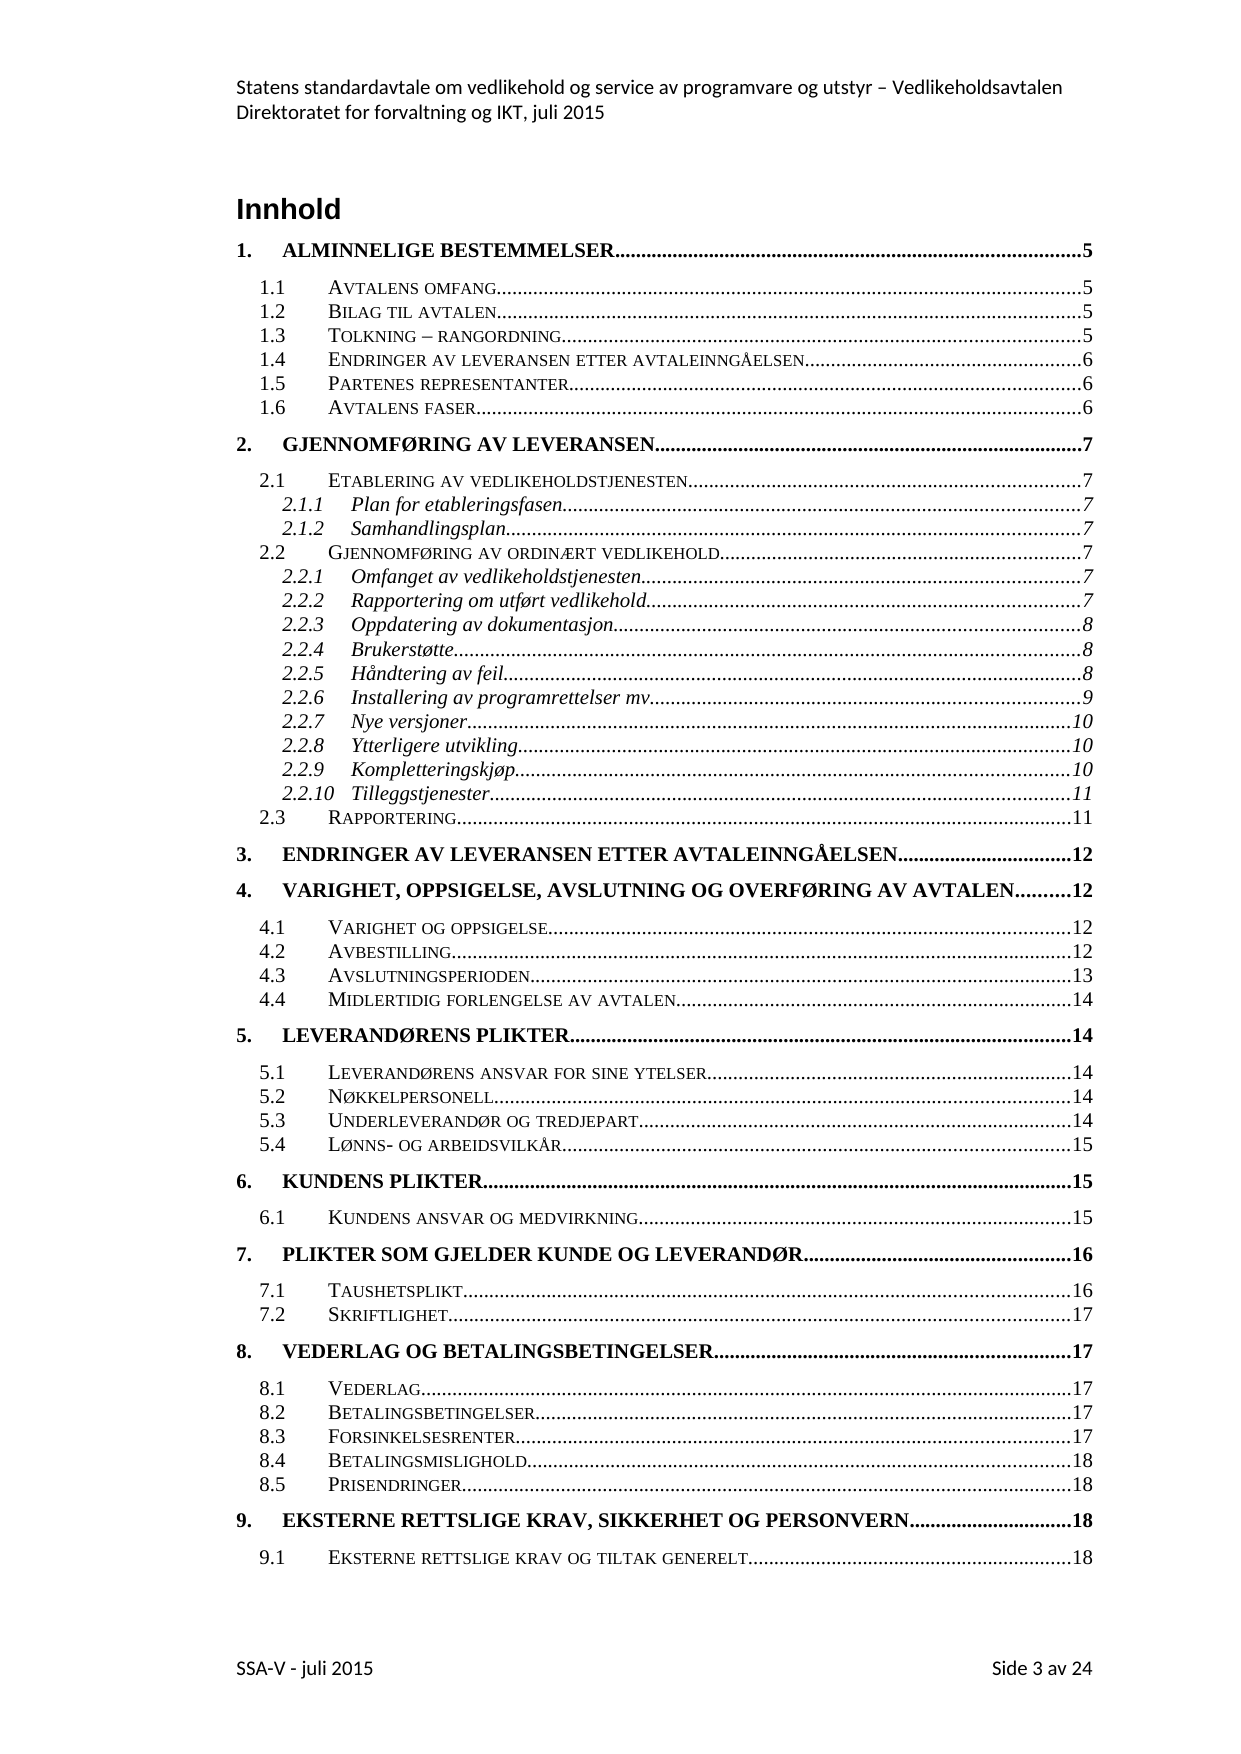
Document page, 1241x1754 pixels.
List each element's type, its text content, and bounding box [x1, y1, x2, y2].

text 2.2.10 Tilleggstjenester 11 [282, 781, 1092, 805]
text 5.1 Leverandørens ansvar for sine ytelser 14 [259, 1060, 1092, 1084]
text 7.1 Taushetsplikt 16 [259, 1278, 1092, 1302]
text 9. Eksterne rettslige krav, sikkerhet og personvern 18 [236, 1508, 1092, 1532]
text 1.3 Tolkning – rangordning 5 [259, 323, 1092, 347]
text 4.1 Varighet og oppsigelse 12 [259, 914, 1092, 939]
text 2.2.1 Omfanget av vedlikeholdstjenesten 7 [282, 564, 1092, 588]
text 1.2 Bilag til avtalen 5 [259, 299, 1092, 323]
text Innhold [236, 192, 1092, 226]
text 8.5 Prisendringer 18 [259, 1472, 1092, 1496]
text 1. Alminnelige bestemmelser 5 [236, 238, 1092, 262]
text 1.4 Endringer av leveransen etter avtaleinngåelsen 6 [259, 347, 1092, 371]
text 2.2.9 Kompletteringskjøp 10 [282, 757, 1092, 781]
text 8.3 Forsinkelsesrenter 17 [259, 1424, 1092, 1448]
text 8.1 Vederlag 17 [259, 1376, 1092, 1399]
text 2.2.4 Brukerstøtte 8 [282, 636, 1092, 661]
text 2.1 Etablering av vedlikeholdstjenesten 7 [259, 468, 1092, 492]
text 4.2 Avbestilling 12 [259, 939, 1092, 963]
text 2.2.5 Håndtering av feil 8 [282, 661, 1092, 684]
text 4. Varighet, oppsigelse, avslutning og overføring av avtalen 12 [236, 878, 1092, 902]
text 2.2.3 Oppdatering av dokumentasjon 8 [282, 612, 1092, 636]
text 2. Gjennomføring av leveransen 7 [236, 431, 1092, 456]
text 8. Vederlag og betalingsbetingelser 17 [236, 1339, 1092, 1363]
text 7. Plikter som gjelder Kunde og Leverandør 16 [236, 1242, 1092, 1266]
text 2.1.2 Samhandlingsplan 7 [282, 516, 1092, 540]
text 9.1 Eksterne rettslige krav og tiltak generelt 18 [259, 1545, 1092, 1569]
text 2.2 Gjennomføring av ordinært vedlikehold 7 [259, 540, 1092, 564]
text 6. Kundens plikter 15 [236, 1169, 1092, 1193]
text 2.2.8 Ytterligere utvikling 10 [282, 733, 1092, 757]
text 1.1 Avtalens omfang 5 [259, 274, 1092, 299]
text 4.4 Midlertidig forlengelse av avtalen 14 [259, 987, 1092, 1011]
text 2.1.1 Plan for etableringsfasen 7 [282, 492, 1092, 516]
text 8.4 Betalingsmislighold 18 [259, 1448, 1092, 1472]
text 1.5 Partenes representanter 6 [259, 371, 1092, 395]
text 5. Leverandørens plikter 14 [236, 1023, 1092, 1047]
text 2.2.6 Installering av programrettelser mv. 9 [282, 684, 1092, 709]
text 1.6 Avtalens faser 6 [259, 395, 1092, 419]
text 8.2 Betalingsbetingelser 17 [259, 1399, 1092, 1424]
text 6.1 Kundens ansvar og medvirkning 15 [259, 1205, 1092, 1229]
text 7.2 Skriftlighet 17 [259, 1302, 1092, 1326]
text 2.2.2 Rapportering om utført vedlikehold 7 [282, 588, 1092, 612]
text 5.2 Nøkkelpersonell 14 [259, 1084, 1092, 1108]
text 5.4 Lønns- og arbeidsvilkår 15 [259, 1132, 1092, 1156]
text 4.3 Avslutningsperioden 13 [259, 963, 1092, 987]
text 3. Endringer av leveransen etter avtaleinngåelsen 12 [236, 841, 1092, 866]
text 2.2.7 Nye versjoner 10 [282, 709, 1092, 733]
text 2.3 Rapportering 11 [259, 805, 1092, 829]
text 5.3 Underleverandør og tredjepart 14 [259, 1108, 1092, 1132]
